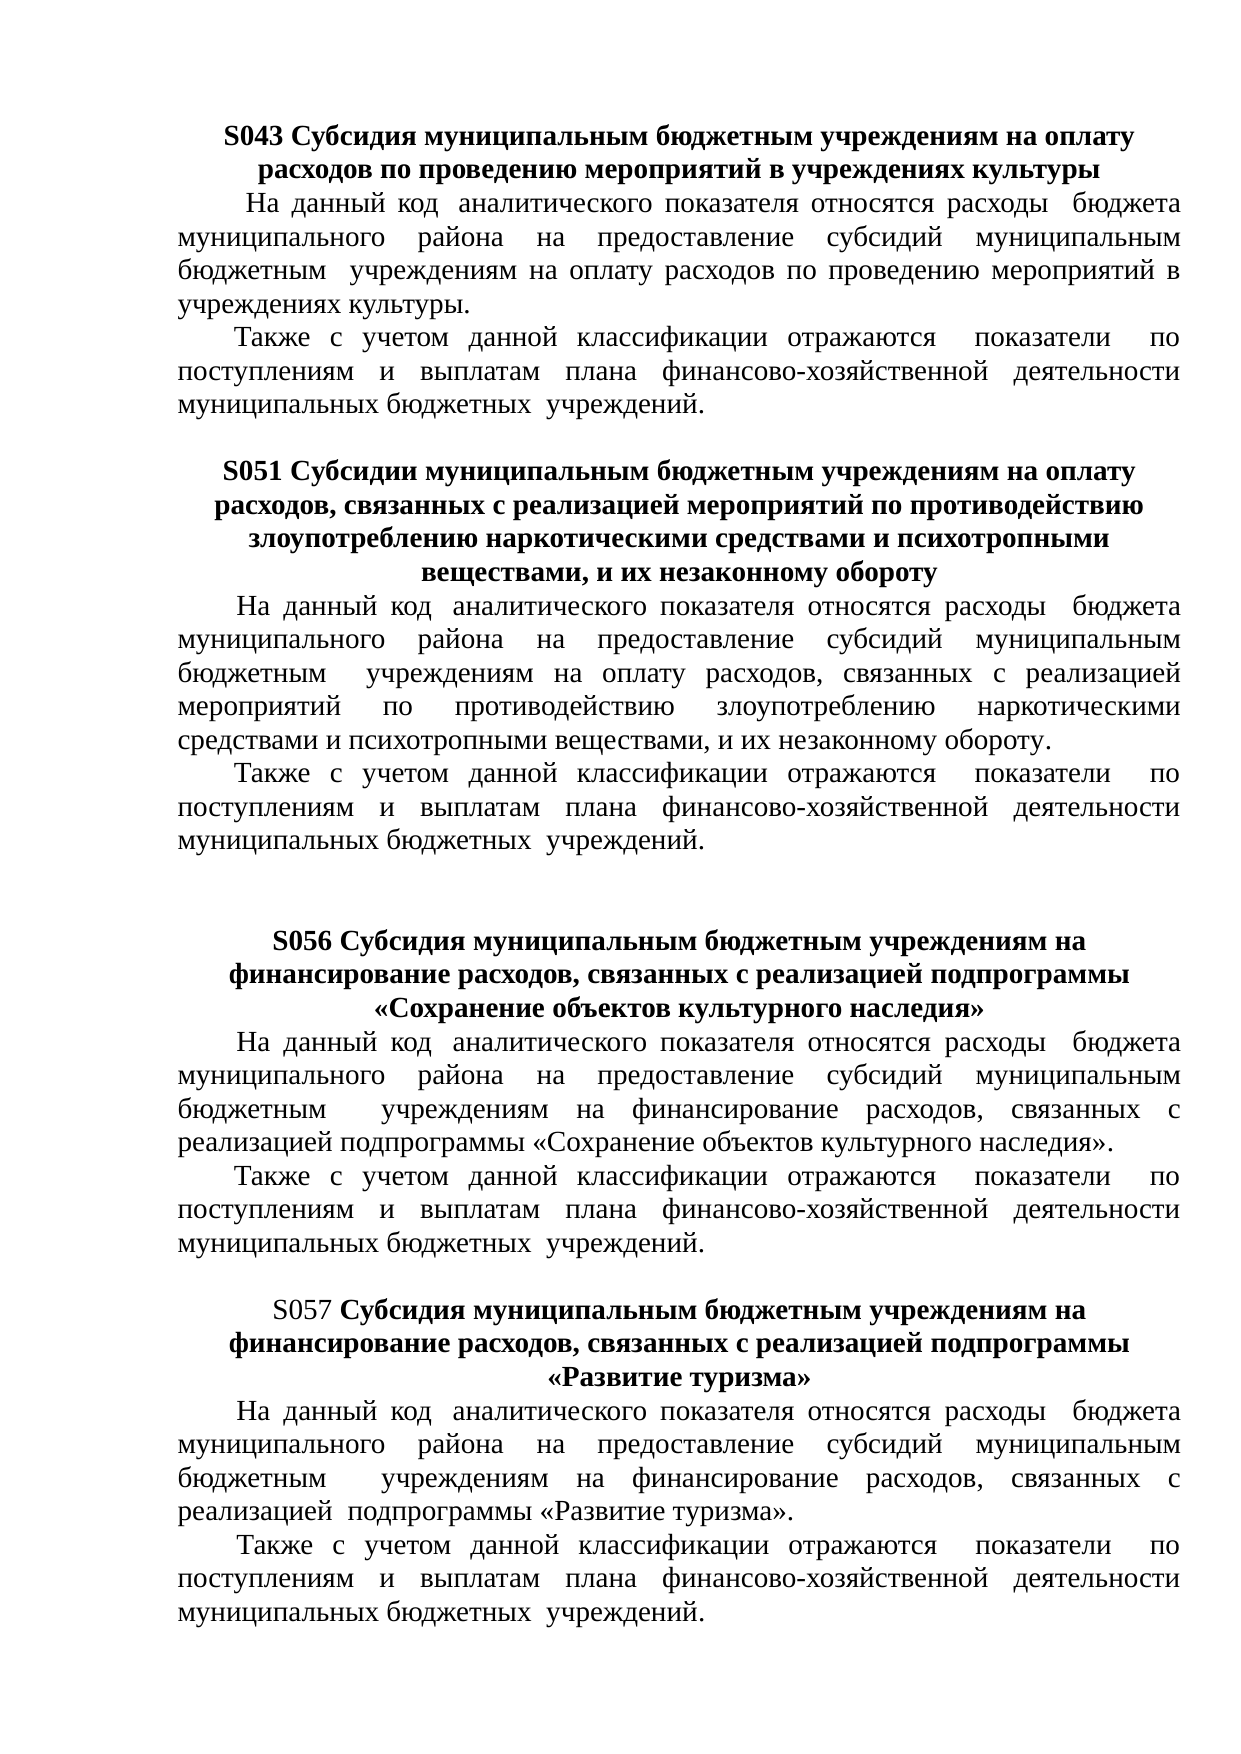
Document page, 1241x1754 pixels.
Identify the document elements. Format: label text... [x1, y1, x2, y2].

text S051 Cубсидии муниципальным бюджетным учреждениям на оплату расходов, связанных с реализацией мероприятий по противодействию злоупотреблению наркотическими средствами и психотропными веществами, и их незаконному обороту [177, 453, 1181, 588]
text S057 Субсидия муниципальным бюджетным учреждениям на финансирование расходов, связанных с реализацией подпрограммы «Развитие туризма» [177, 1292, 1181, 1393]
text На данный код аналитического показателя относятся расходы бюджета муниципального района на предоставление субсидий муниципальным бюджетным учреждениям на оплату расходов, связанных с реализацией мероприятий по противодействию злоупотреблению наркотическими средствами и психотропными веществами, и их незаконному обороту. [177, 588, 1181, 755]
text На данный код аналитического показателя относятся расходы бюджета муниципального района на предоставление субсидий муниципальным бюджетным учреждениям на финансирование расходов, связанных с реализацией подпрограммы «Развитие туризма». [177, 1393, 1181, 1527]
text На данный код аналитического показателя относятся расходы бюджета муниципального района на предоставление субсидий муниципальным бюджетным учреждениям на финансирование расходов, связанных с реализацией подпрограммы «Сохранение объектов культурного наследия». [177, 1024, 1181, 1158]
text S043 Субсидия муниципальным бюджетным учреждениям на оплату расходов по проведению мероприятий в учреждениях культуры [177, 118, 1181, 185]
text На данный код аналитического показателя относятся расходы бюджета муниципального района на предоставление субсидий муниципальным бюджетным учреждениям на оплату расходов по проведению мероприятий в учреждениях культуры. [177, 185, 1181, 319]
text S056 Субсидия муниципальным бюджетным учреждениям на финансирование расходов, связанных с реализацией подпрограммы «Сохранение объектов культурного наследия» [177, 923, 1181, 1024]
